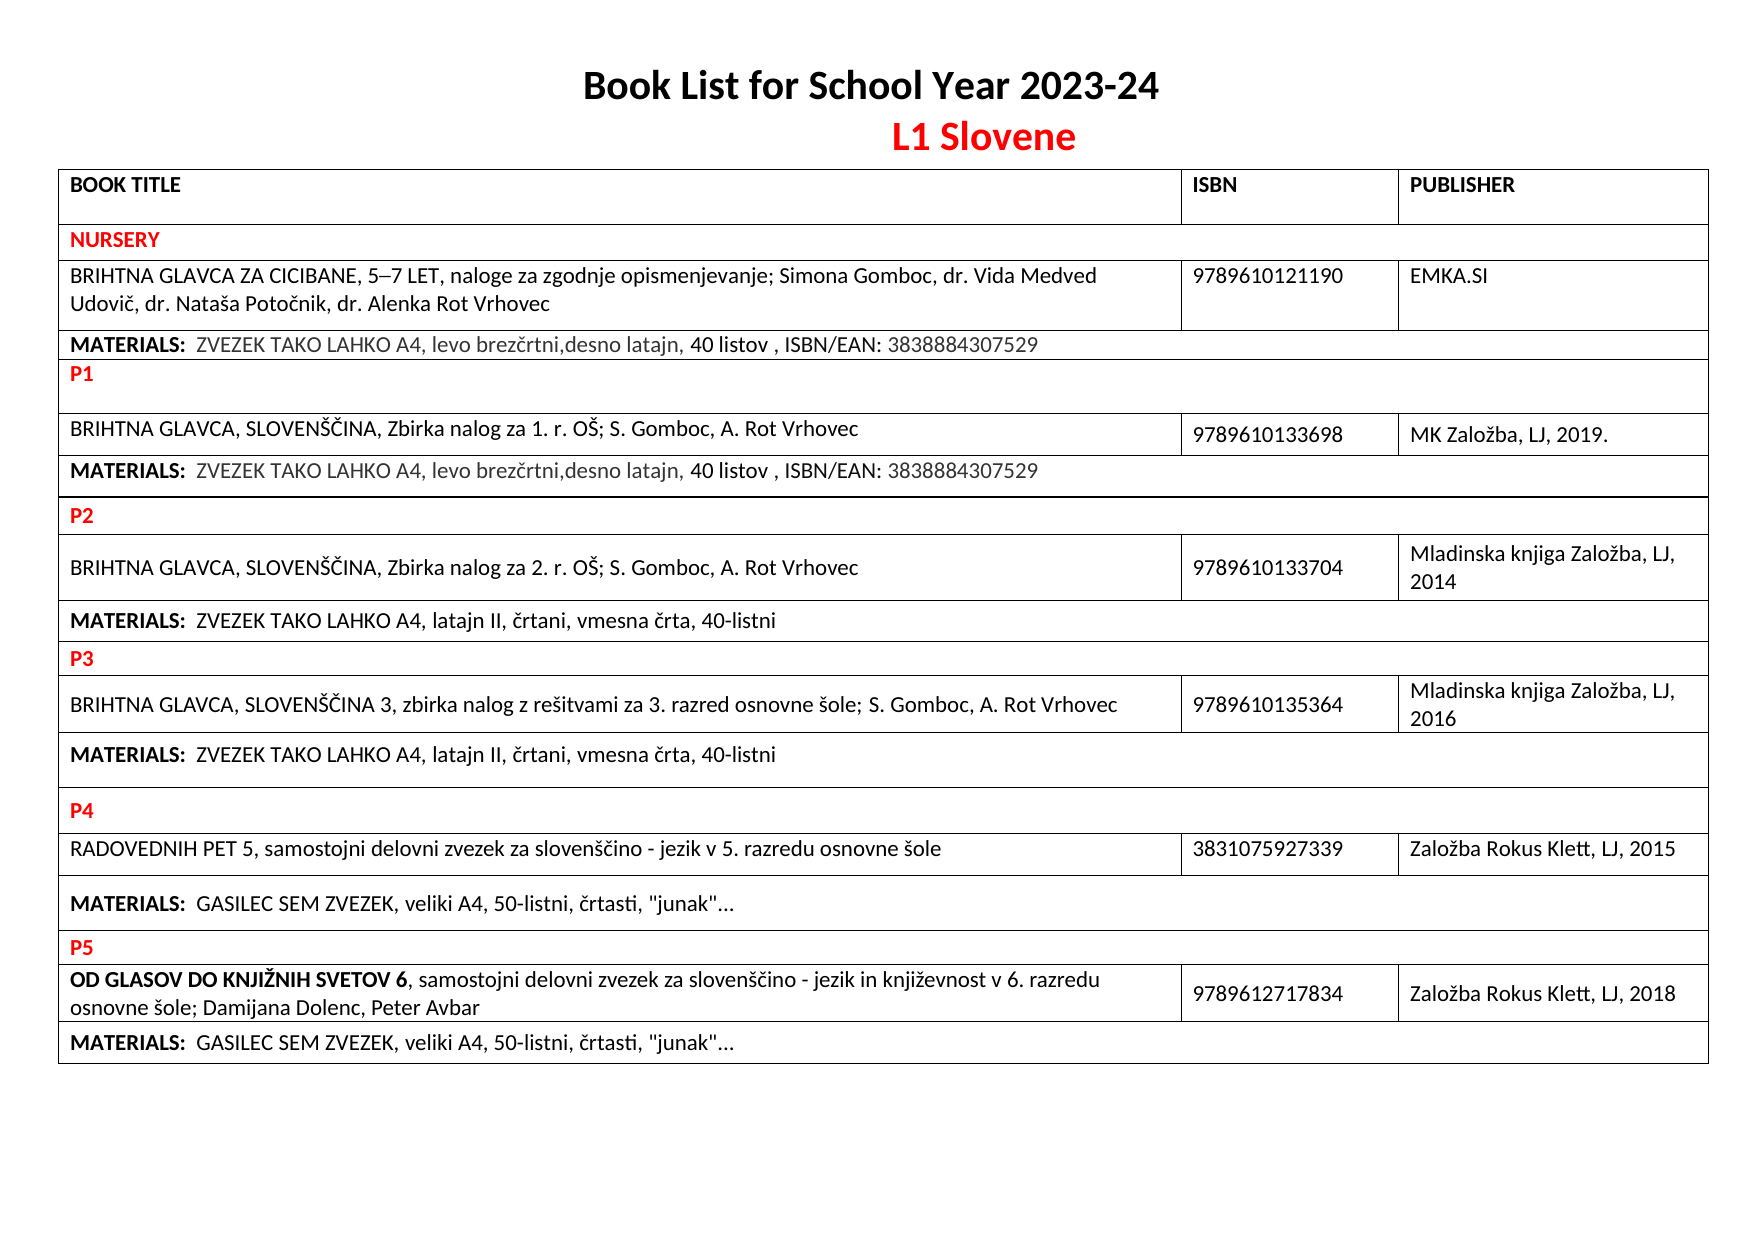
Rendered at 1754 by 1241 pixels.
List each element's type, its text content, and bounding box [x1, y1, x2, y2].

table_cell Založba Rokus Klett, LJ, 2018 [1399, 965, 1708, 1021]
table_cell 9789610121190 [1182, 261, 1398, 329]
table_cell 9789610133704 [1182, 535, 1398, 599]
table_cell OD GLASOV DO KNJIŽNIH SVETOV 6, samostojni delovni zvezek za slovenščino - jezik in književnost v 6. razredu osnovne šole; Damijana Dolenc, Peter Avbar [59, 965, 1181, 1021]
table_cell EMKA.SI [1399, 261, 1708, 329]
table_cell P4 [59, 788, 1708, 833]
table_cell 9789610135364 [1182, 676, 1398, 732]
table_cell P3 [59, 642, 1708, 675]
table_cell Mladinska knjiga Založba, LJ, 2014 [1399, 535, 1708, 599]
table_cell BRIHTNA GLAVCA, SLOVENŠČINA 3, zbirka nalog z rešitvami za 3. razred osnovne šole; S. Gomboc, A. Rot Vrhovec [59, 676, 1181, 732]
table_cell MATERIALS: GASILEC SEM ZVEZEK, veliki A4, 50-listni, črtasti, "junak"... [59, 876, 1708, 929]
table_cell 9789612717834 [1182, 965, 1398, 1021]
table_cell P2 [59, 498, 1708, 534]
table_header PUBLISHER [1399, 170, 1708, 224]
table_cell MATERIALS: ZVEZEK TAKO LAHKO A4, levo brezčrtni,desno latajn, 40 listov , ISBN/EAN: 3838884307529 [59, 456, 1708, 496]
table_cell MATERIALS: GASILEC SEM ZVEZEK, veliki A4, 50-listni, črtasti, "junak"... [59, 1022, 1708, 1062]
table_cell Založba Rokus Klett, LJ, 2015 [1399, 834, 1708, 875]
table_cell MATERIALS: ZVEZEK TAKO LAHKO A4, levo brezčrtni,desno latajn, 40 listov , ISBN/EAN: 3838884307529 [59, 331, 1708, 358]
table_cell Mladinska knjiga Založba, LJ, 2016 [1399, 676, 1708, 732]
table_header BOOK TITLE [59, 170, 1181, 224]
table_cell BRIHTNA GLAVCA ZA CICIBANE, 5─7 LET, naloge za zgodnje opismenjevanje; Simona Gomboc, dr. Vida Medved Udovič, dr. Nataša Potočnik, dr. Alenka Rot Vrhovec [59, 261, 1181, 329]
table_cell P5 [59, 931, 1708, 964]
table_cell BRIHTNA GLAVCA, SLOVENŠČINA, Zbirka nalog za 1. r. OŠ; S. Gomboc, A. Rot Vrhovec [59, 414, 1181, 455]
table_cell BRIHTNA GLAVCA, SLOVENŠČINA, Zbirka nalog za 2. r. OŠ; S. Gomboc, A. Rot Vrhovec [59, 535, 1181, 599]
table_cell MATERIALS: ZVEZEK TAKO LAHKO A4, latajn II, črtani, vmesna črta, 40-listni [59, 733, 1708, 787]
table_header ISBN [1182, 170, 1398, 224]
table_cell RADOVEDNIH PET 5, samostojni delovni zvezek za slovenščino - jezik v 5. razredu osnovne šole [59, 834, 1181, 875]
table_cell MATERIALS: ZVEZEK TAKO LAHKO A4, latajn II, črtani, vmesna črta, 40-listni [59, 601, 1708, 641]
table_cell NURSERY [59, 225, 1708, 260]
table_cell 9789610133698 [1182, 414, 1398, 455]
table_cell MK Založba, LJ, 2019. [1399, 414, 1708, 455]
table_cell P1 [59, 360, 1708, 413]
table_cell 3831075927339 [1182, 834, 1398, 875]
